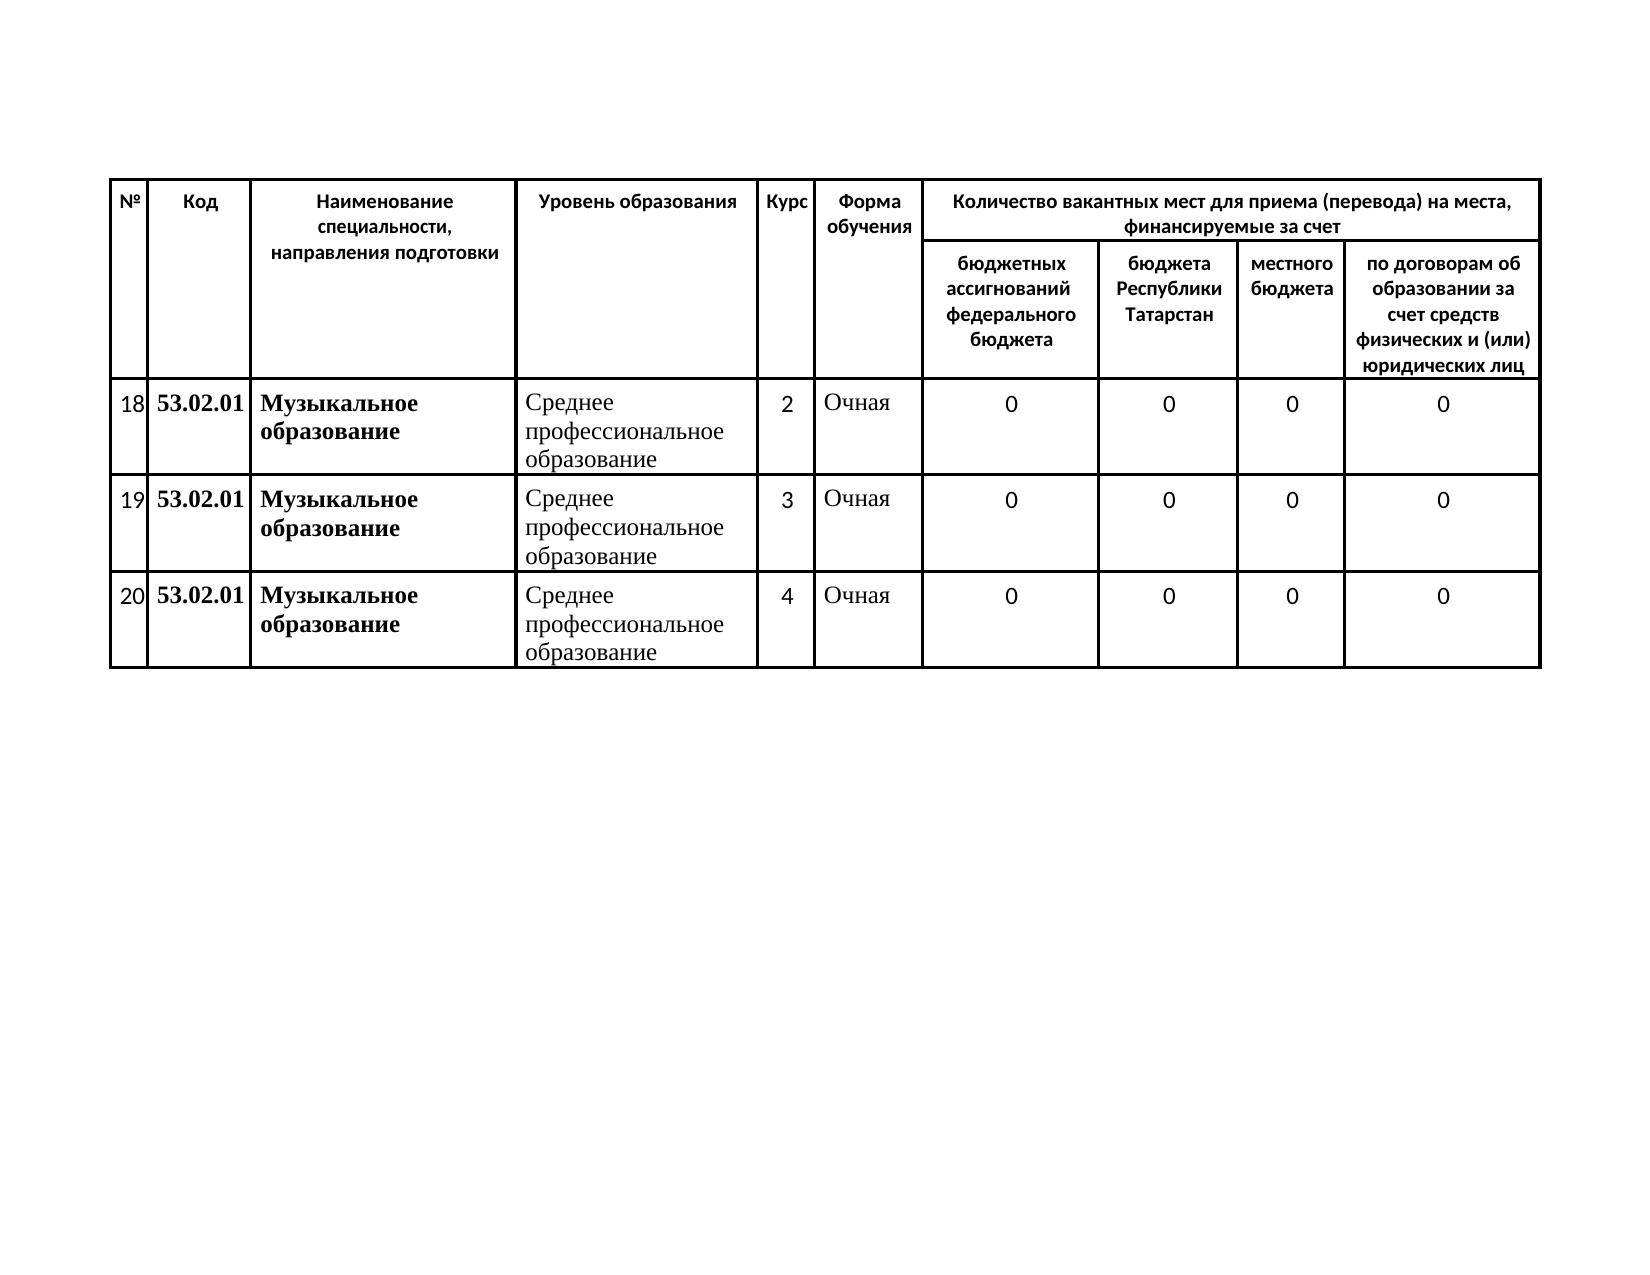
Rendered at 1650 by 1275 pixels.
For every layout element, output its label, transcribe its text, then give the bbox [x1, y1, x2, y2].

table_cell бюджета Республики Татарстан [1100, 242, 1236, 377]
table_cell Музыкальное образование [252, 573, 514, 666]
table_cell 53.02.01 [149, 380, 249, 473]
table_header № [112, 181, 146, 377]
table_cell бюджетных ассигнований федерального бюджета [924, 242, 1097, 377]
table_cell 53.02.01 [149, 573, 249, 666]
table_cell Среднее профессиональное образование [518, 573, 756, 666]
table_cell 4 [759, 573, 813, 666]
table_cell 2 [759, 380, 813, 473]
table_cell 3 [759, 476, 813, 570]
table_cell Очная [816, 573, 921, 666]
table_cell Среднее профессиональное образование [518, 476, 756, 570]
table_cell 0 [1100, 380, 1236, 473]
table_cell Очная [816, 476, 921, 570]
table_cell 0 [1346, 476, 1538, 570]
table_cell Музыкальное образование [252, 476, 514, 570]
table_cell 0 [924, 476, 1097, 570]
table_header Форма обучения [816, 181, 921, 377]
table_cell 20 [112, 573, 146, 666]
table_cell 0 [1239, 476, 1343, 570]
table_cell 53.02.01 [149, 476, 249, 570]
table_header Уровень образования [518, 181, 756, 377]
table_header Курс [759, 181, 813, 377]
table_cell 0 [1239, 573, 1343, 666]
table_cell 0 [1346, 573, 1538, 666]
table_cell 0 [1346, 380, 1538, 473]
table_cell по договорам об образовании за счет средств физических и (или) юридических лиц [1346, 242, 1538, 377]
table_cell местного бюджета [1239, 242, 1343, 377]
table_cell Очная [816, 380, 921, 473]
table_cell Музыкальное образование [252, 380, 514, 473]
table_header Количество вакантных мест для приема (перевода) на места, финансируемые за счет [924, 181, 1538, 239]
table_cell Среднее профессиональное образование [518, 380, 756, 473]
table_header Код [149, 181, 249, 377]
table_cell 0 [924, 573, 1097, 666]
table_cell 19 [112, 476, 146, 570]
table_cell 0 [924, 380, 1097, 473]
table_cell 0 [1100, 573, 1236, 666]
table_cell 0 [1239, 380, 1343, 473]
table_cell 0 [1100, 476, 1236, 570]
table_cell 18 [112, 380, 146, 473]
table_header Наименование специальности, направления подготовки [252, 181, 514, 377]
